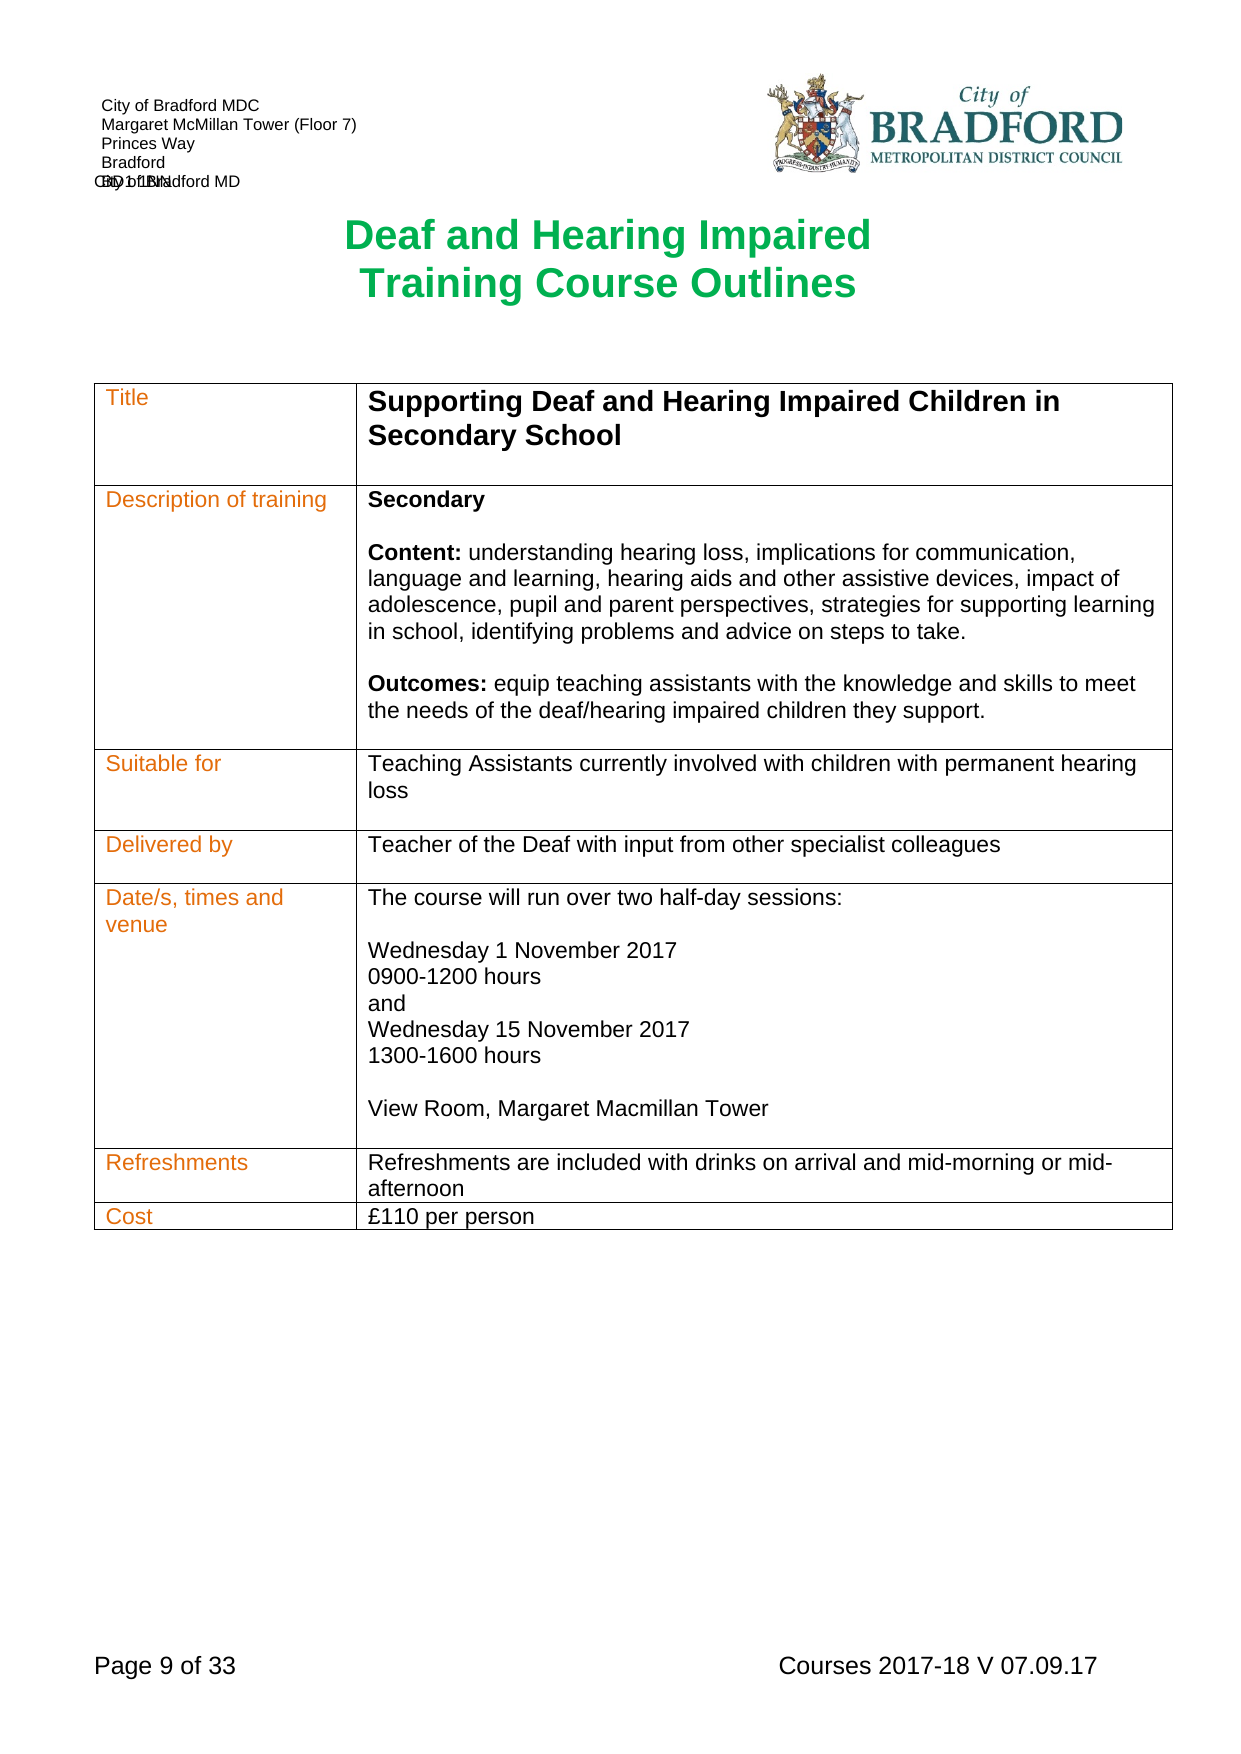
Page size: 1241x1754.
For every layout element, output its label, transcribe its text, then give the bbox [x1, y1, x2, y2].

table_header Title [95, 384, 356, 485]
table_cell Date/s, times and venue [95, 884, 356, 1148]
table_cell Teacher of the Deaf with input from other specialist colleagues [357, 831, 1172, 883]
table_cell Description of training [95, 486, 356, 749]
table_cell Refreshments are included with drinks on arrival and mid-morning or mid-afternoon [357, 1149, 1172, 1202]
picture [767, 73, 1123, 173]
table_cell Suitable for [95, 750, 356, 829]
table_cell Secondary Content: understanding hearing loss, implications for communication, language and learning, hearing aids and other assistive devices, impact of adolescence, pupil and parent perspectives, strategies for supporting learning in school, identifying problems and advice on steps to take. Outcomes: equip teaching assistants with the knowledge and skills to meet the needs of the deaf/hearing impaired children they support. [357, 486, 1172, 749]
table_cell Refreshments [95, 1149, 356, 1202]
table_cell The course will run over two half-day sessions: Wednesday 1 November 2017 0900-1200 hours and Wednesday 15 November 2017 1300-1600 hours View Room, Margaret Macmillan Tower [357, 884, 1172, 1148]
table_cell Delivered by [95, 831, 356, 883]
text Training Course Outlines [94, 258, 1122, 306]
text Deaf and Hearing Impaired [94, 211, 1122, 258]
table_cell Cost [95, 1203, 356, 1229]
table_header Supporting Deaf and Hearing Impaired Children in Secondary School [357, 384, 1172, 485]
table_cell £110 per person [357, 1203, 1172, 1229]
table_cell Teaching Assistants currently involved with children with permanent hearing loss [357, 750, 1172, 829]
